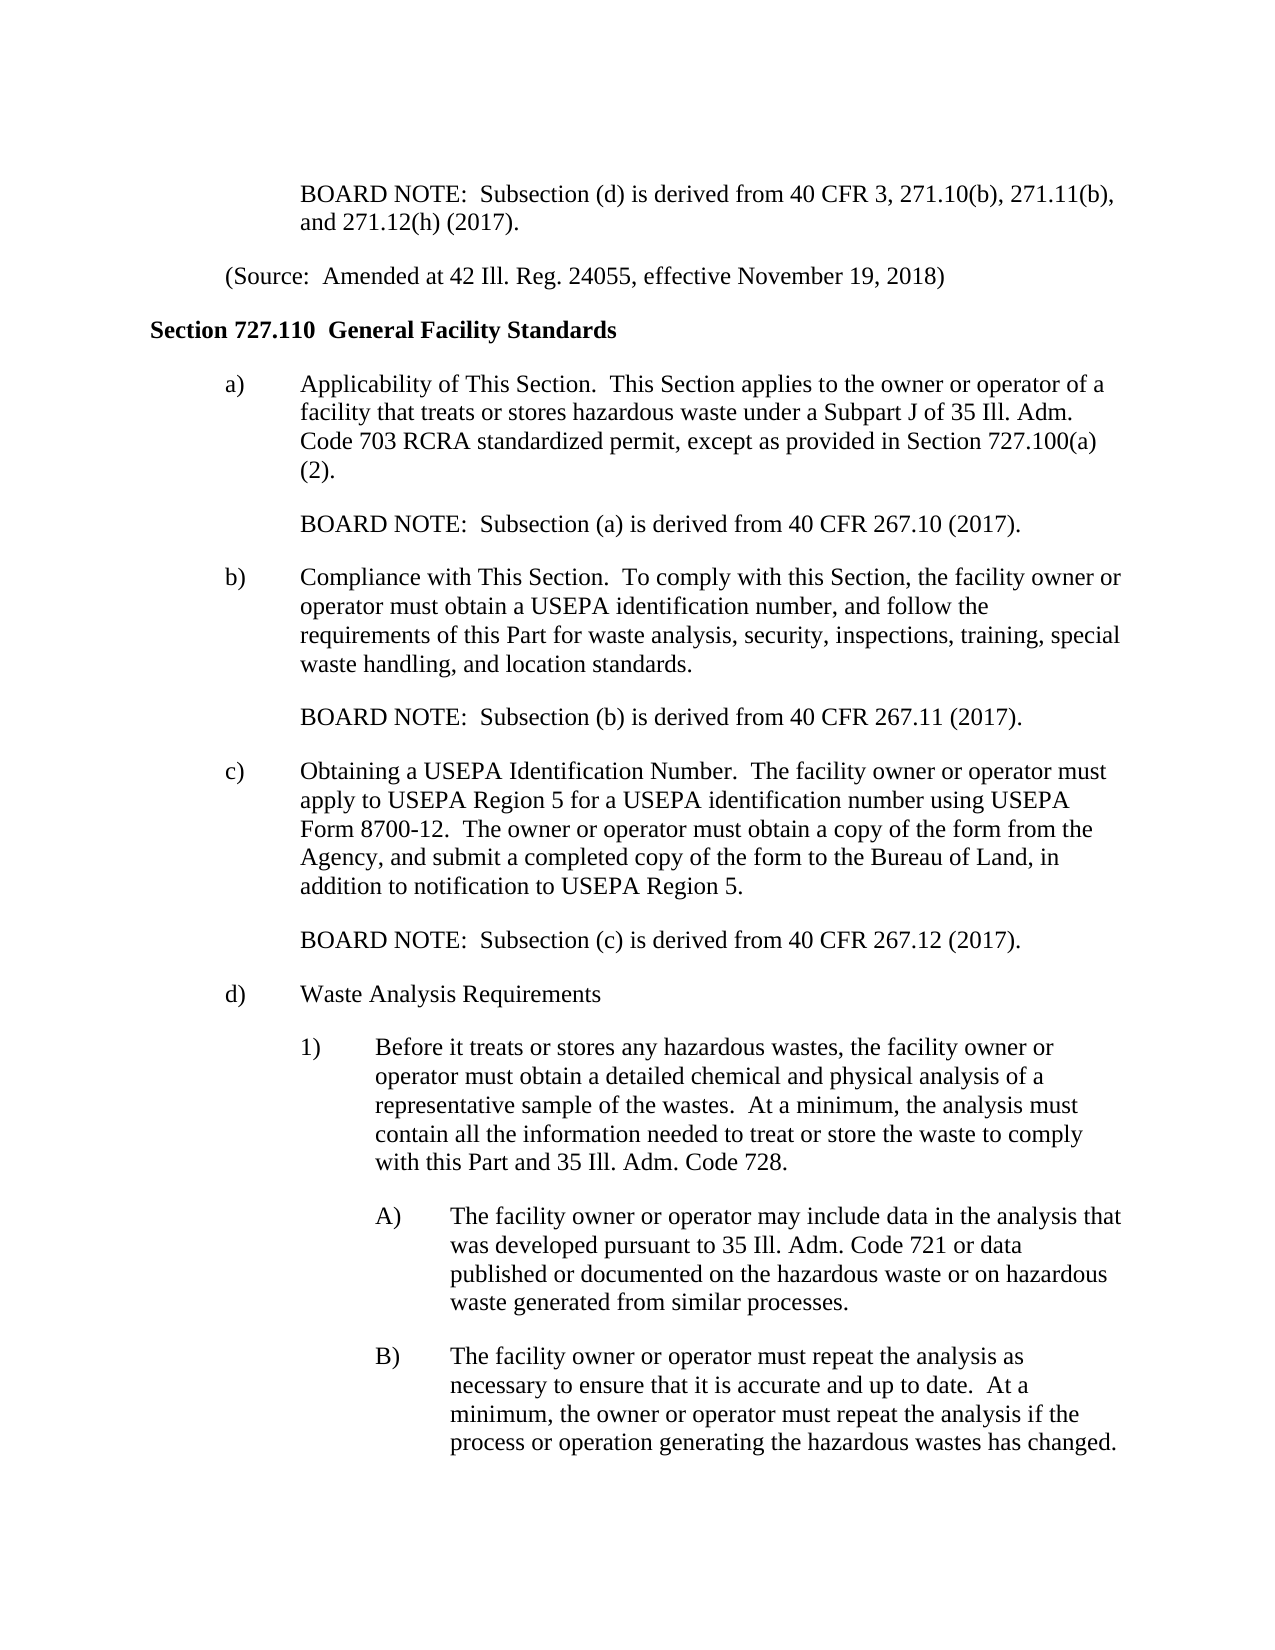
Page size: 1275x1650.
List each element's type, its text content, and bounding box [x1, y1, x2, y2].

text a) Applicability of This Section. This Section applies to the owner or operator of a facility that treats or stores hazardous waste under a Subpart J of 35 Ill. Adm. Code 703 RCRA standardized permit, except as provided in Section 727.100(a)(2). [225, 369, 1125, 484]
text BOARD NOTE: Subsection (d) is derived from 40 CFR 3, 271.10(b), 271.11(b), and 271.12(h) (2017). [300, 179, 1125, 236]
text BOARD NOTE: Subsection (b) is derived from 40 CFR 267.11 (2017). [300, 702, 1125, 731]
text d) Waste Analysis Requirements [225, 979, 1125, 1007]
text Section 727.110 General Facility Standards [150, 315, 1125, 344]
text 1) Before it treats or stores any hazardous wastes, the facility owner or operator must obtain a detailed chemical and physical analysis of a representative sample of the wastes. At a minimum, the analysis must contain all the information needed to treat or store the waste to comply with this Part and 35 Ill. Adm. Code 728. [300, 1032, 1125, 1176]
text BOARD NOTE: Subsection (a) is derived from 40 CFR 267.10 (2017). [300, 509, 1125, 537]
text c) Obtaining a USEPA Identification Number. The facility owner or operator must apply to USEPA Region 5 for a USEPA identification number using USEPA Form 8700-12. The owner or operator must obtain a copy of the form from the Agency, and submit a completed copy of the form to the Bureau of Land, in addition to notification to USEPA Region 5. [225, 756, 1125, 900]
text b) Compliance with This Section. To comply with this Section, the facility owner or operator must obtain a USEPA identification number, and follow the requirements of this Part for waste analysis, security, inspections, training, special waste handling, and location standards. [225, 562, 1125, 677]
text (Source: Amended at 42 Ill. Reg. 24055, effective November 19, 2018) [225, 261, 1125, 290]
text B) The facility owner or operator must repeat the analysis as necessary to ensure that it is accurate and up to date. At a minimum, the owner or operator must repeat the analysis if the process or operation generating the hazardous wastes has changed. [375, 1341, 1125, 1456]
text A) The facility owner or operator may include data in the analysis that was developed pursuant to 35 Ill. Adm. Code 721 or data published or documented on the hazardous waste or on hazardous waste generated from similar processes. [375, 1201, 1125, 1316]
text BOARD NOTE: Subsection (c) is derived from 40 CFR 267.12 (2017). [300, 925, 1125, 954]
